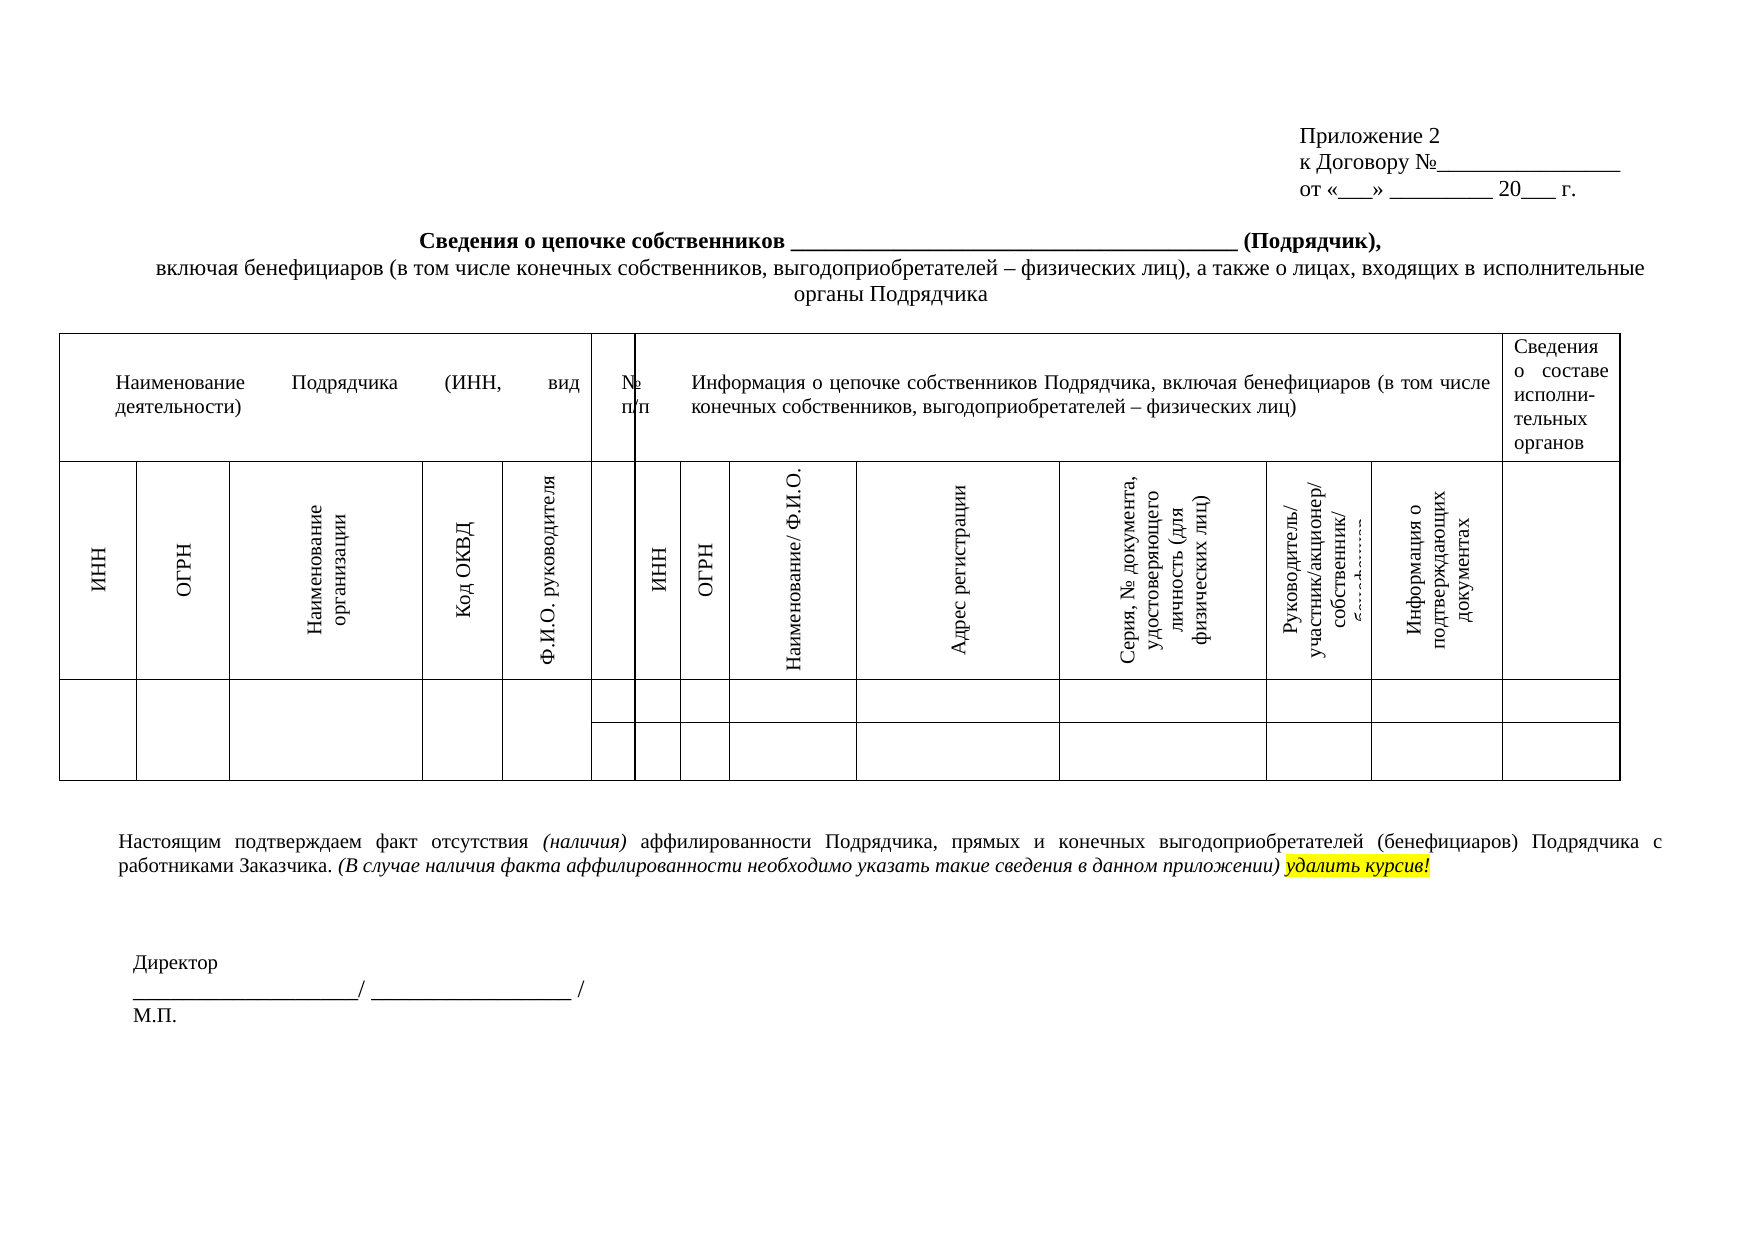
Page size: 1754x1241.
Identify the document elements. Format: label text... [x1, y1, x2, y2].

table_cell [592, 462, 634, 679]
table_cell [1060, 723, 1266, 780]
table_cell [592, 723, 634, 780]
table_cell [1372, 723, 1502, 780]
text М.П. [133, 1002, 1636, 1027]
table_cell ОГРН [681, 462, 729, 679]
table_cell [137, 680, 229, 780]
table_cell [503, 680, 591, 780]
table_cell [230, 680, 422, 780]
table_cell [1267, 680, 1371, 722]
text Приложение 2 [694, 122, 1636, 148]
table_cell [730, 723, 856, 780]
table_cell Адрес регистрации [857, 462, 1059, 679]
table_cell ИНН [60, 462, 136, 679]
table_cell Наименование/ Ф.И.О. [730, 462, 856, 679]
table_header Наименование Подрядчика (ИНН, вид деятельности) [60, 334, 591, 461]
table_cell [1060, 680, 1266, 722]
table_cell Наименование организации [230, 462, 422, 679]
text Сведения о цепочке собственников _______________________________________ (Подрядчик), [118, 227, 1664, 254]
table_header № п/п [592, 334, 634, 461]
table_cell [592, 680, 634, 722]
table_cell [681, 723, 729, 780]
table_cell [730, 680, 856, 722]
table_cell [60, 680, 136, 780]
table_cell [636, 680, 680, 722]
table_header Сведения о составе исполни-тельных органов [1503, 334, 1619, 461]
table_cell [1503, 462, 1619, 679]
table_cell Серия, № документа, удостоверяющего личность (для физических лиц) [1060, 462, 1266, 679]
table_cell ИНН [636, 462, 680, 679]
table_cell [1503, 680, 1619, 722]
table_cell Ф.И.О. руководителя [503, 462, 591, 679]
table_cell [857, 723, 1059, 780]
text включая бенефициаров (в том числе конечных собственников, выгодоприобретателей – физических лиц), а также о лицах, входящих в исполнительные органы Подрядчика [118, 254, 1664, 306]
table_cell [1503, 723, 1619, 780]
table_cell Руководитель/участник/акционер/собственник/ бенефециар [1267, 462, 1371, 679]
table_cell Код ОКВД [423, 462, 502, 679]
table_cell [1372, 680, 1502, 722]
text __________________/ ________________ / [133, 974, 1636, 1002]
table_cell ОГРН [137, 462, 229, 679]
text Настоящим подтверждаем факт отсутствия (наличия) аффилированности Подрядчика, прямых и конечных выгодоприобретателей (бенефициаров) Подрядчика с работниками Заказчика. (В случае наличия факта аффилированности необходимо указать такие сведения в данном приложении) удалить курсив! [118, 829, 1664, 877]
table_cell [636, 723, 680, 780]
table_cell [1267, 723, 1371, 780]
text к Договору №________________ [694, 148, 1636, 175]
table_cell Информация о подтверждающих документах [1372, 462, 1502, 679]
text от «___» _________ 20___ г. [694, 175, 1636, 201]
text Директор [133, 950, 1664, 974]
table_header Информация о цепочке собственников Подрядчика, включая бенефициаров (в том числе конечных собственников, выгодоприобретателей – физических лиц) [636, 334, 1502, 461]
table_cell [423, 680, 502, 780]
table_cell [681, 680, 729, 722]
table_cell [857, 680, 1059, 722]
